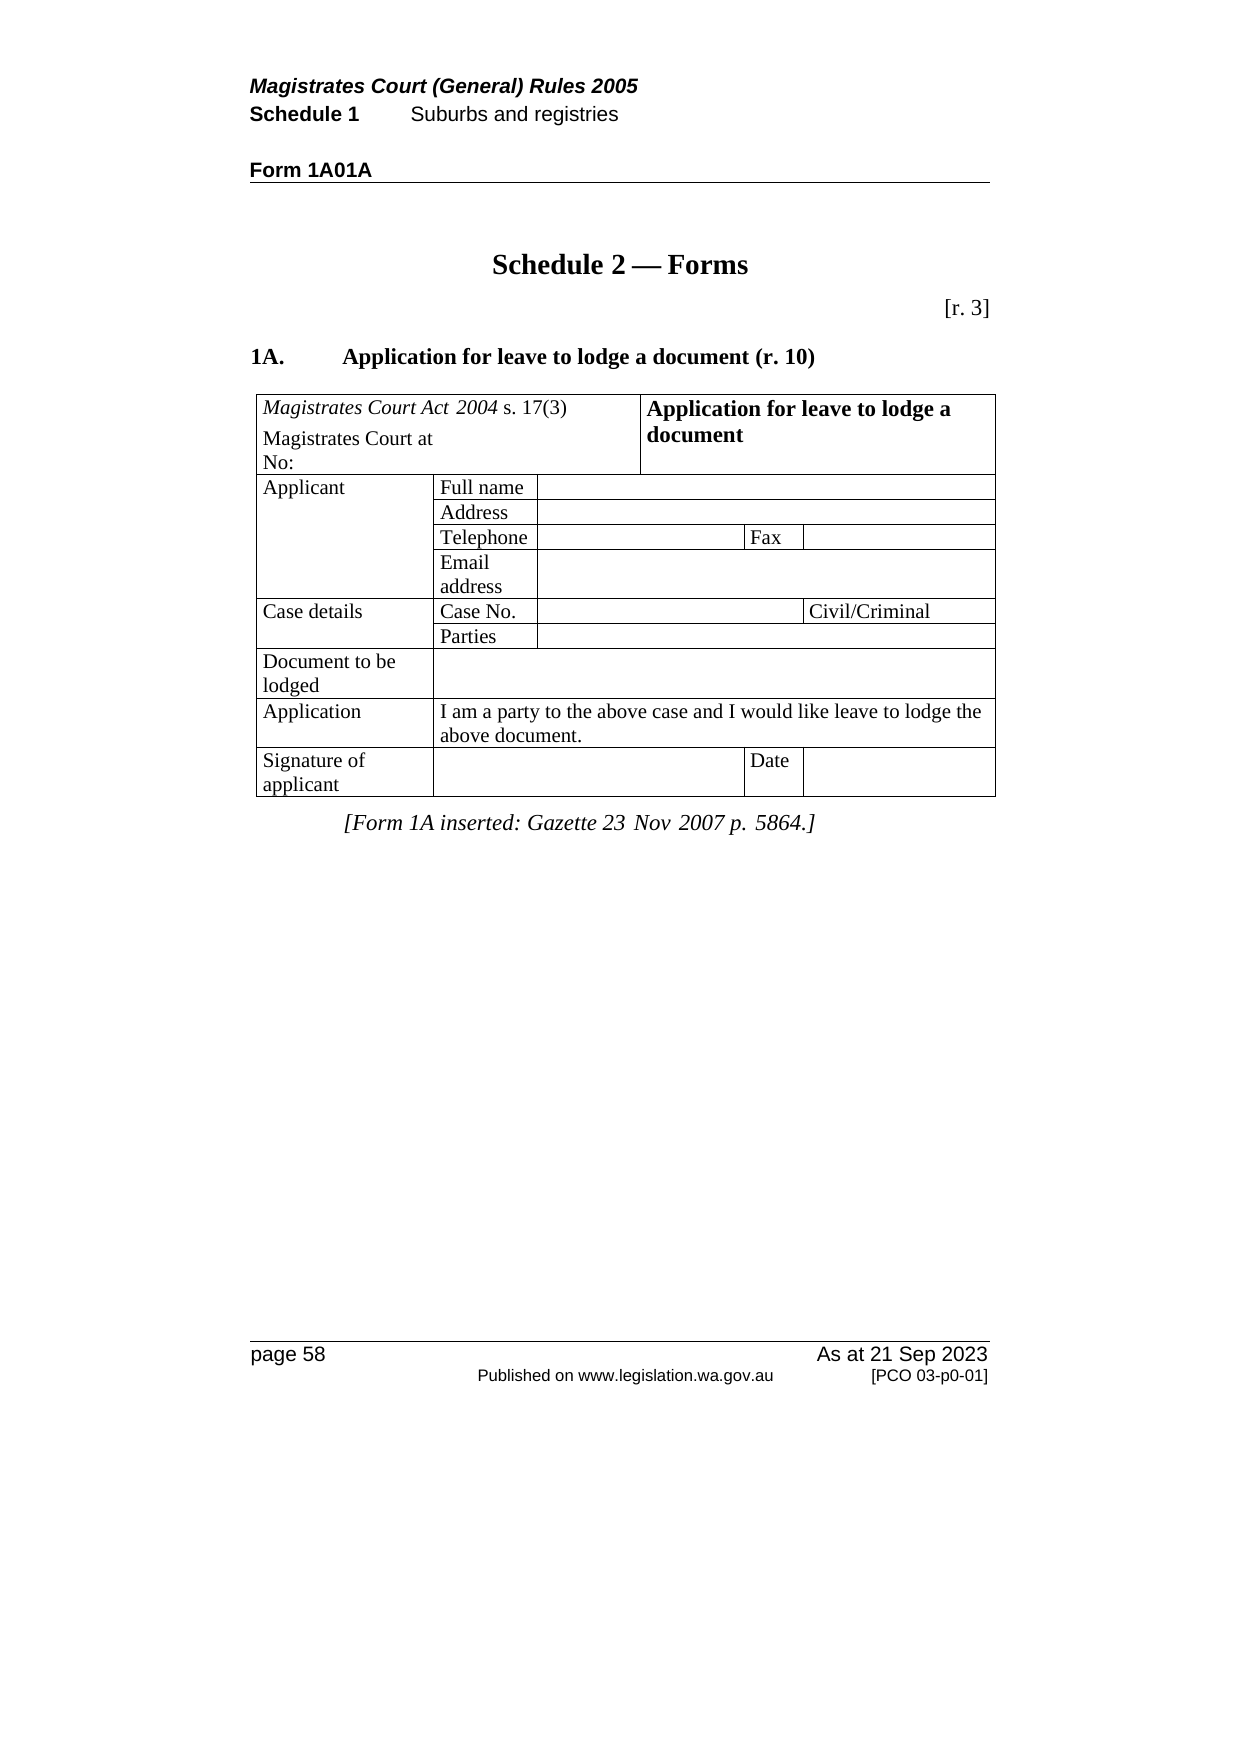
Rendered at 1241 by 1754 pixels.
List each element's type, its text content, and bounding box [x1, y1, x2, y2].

table_header Application for leave to lodge a document [641, 395, 995, 474]
table_cell Signature of applicant [257, 748, 433, 796]
table_cell Telephone [434, 525, 537, 549]
subtitle 1A. Application for leave to lodge a document (r. 10) [250, 343, 990, 369]
text [r. 3] [250, 293, 990, 320]
table_cell Applicant [257, 475, 433, 598]
table_cell Application [257, 699, 433, 747]
table_cell Civil/Criminal [804, 599, 995, 623]
table_cell [804, 748, 995, 796]
table_cell [538, 624, 995, 648]
table_cell [538, 500, 995, 524]
table_cell [434, 748, 744, 796]
table_cell Email address [434, 550, 537, 598]
table_cell [538, 475, 995, 499]
table_cell [804, 525, 995, 549]
table_cell Case No. [434, 599, 537, 623]
table_cell [538, 525, 744, 549]
table_cell Document to be lodged [257, 649, 433, 697]
table_cell Fax [745, 525, 803, 549]
table_cell [538, 550, 995, 598]
table_cell Full name [434, 475, 537, 499]
table_header Magistrates Court Act 2004 s. 17(3) Magistrates Court at No: [257, 395, 640, 474]
table_cell [538, 599, 803, 623]
table_cell Parties [434, 624, 537, 648]
table_cell Case details [257, 599, 433, 648]
table_cell Date [745, 748, 803, 796]
table_cell Address [434, 500, 537, 524]
text [Form 1A inserted: Gazette 23 Nov 2007 p. 5864.] [250, 809, 990, 836]
table_cell [434, 649, 995, 697]
table_cell I am a party to the above case and I would like leave to lodge the above document. [434, 699, 995, 747]
subtitle Schedule 2 — Forms [250, 247, 990, 281]
